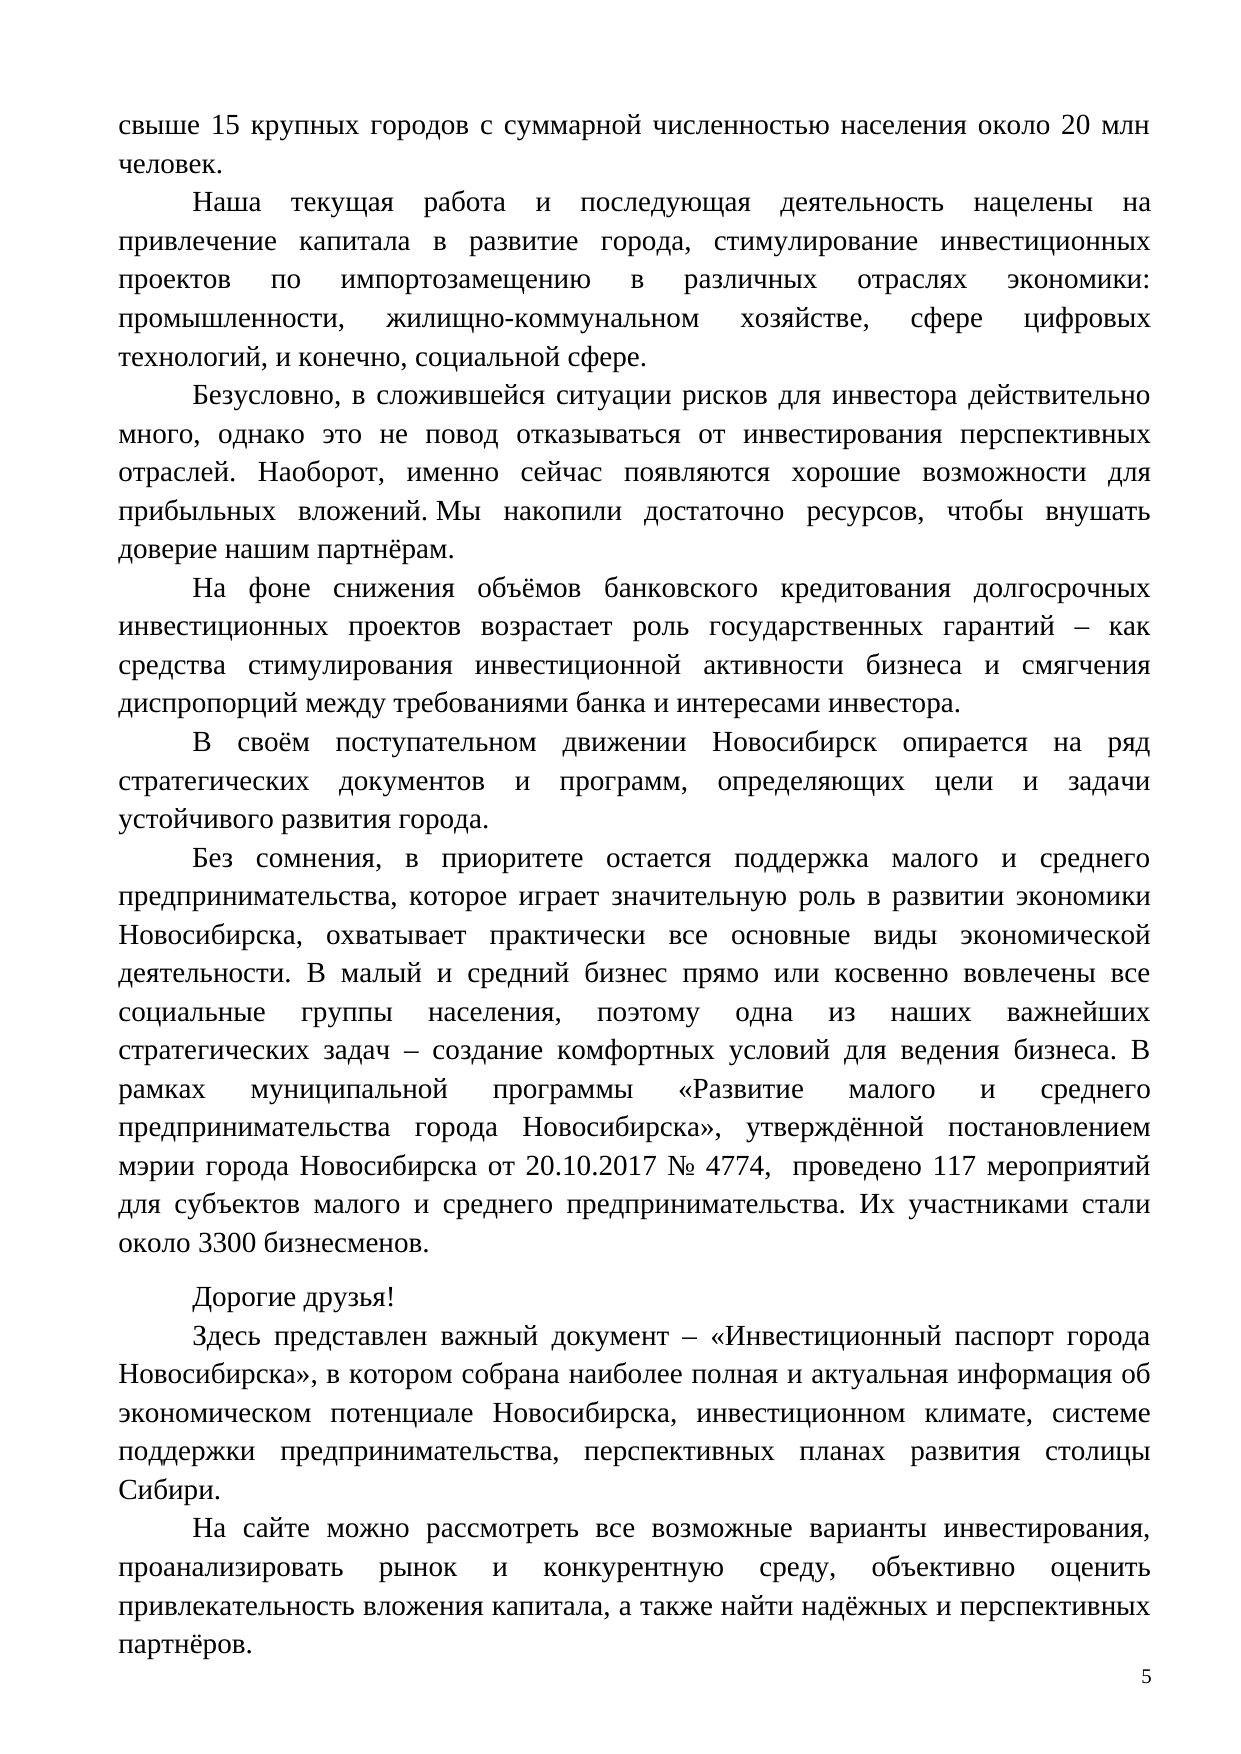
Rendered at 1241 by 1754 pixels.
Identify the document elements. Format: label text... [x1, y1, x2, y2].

text Здесь представлен важный документ – «Инвестиционный паспорт города Новосибирска», в котором собрана наиболее полная и актуальная информация об экономическом потенциале Новосибирска, инвестиционном климате, системе поддержки предпринимательства, перспективных планах развития столицы Сибири. [118, 1318, 1152, 1506]
text Наша текущая работа и последующая деятельность нацелены на привлечение капитала в развитие города, стимулирование инвестиционных проектов по импортозамещению в различных отраслях экономики: промышленности, жилищно-коммунальном хозяйстве, сфере цифровых технологий, и конечно, социальной сфере. [118, 184, 1152, 372]
text Без сомнения, в приоритете остается поддержка малого и среднего предпринимательства, которое играет значительную роль в развитии экономики Новосибирска, охватывает практически все основные виды экономической деятельности. В малый и средний бизнес прямо или косвенно вовлечены все социальные группы населения, поэтому одна из наших важнейших стратегических задач – создание комфортных условий для ведения бизнеса. В рамках муниципальной программы «Развитие малого и среднего предпринимательства города Новосибирска», утверждённой постановлением мэрии города Новосибирска от 20.10.2017 № 4774, проведено 117 мероприятий для субъектов малого и среднего предпринимательства. Их участниками стали около 3300 бизнесменов. [118, 840, 1152, 1259]
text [118, 107, 1152, 179]
text Дорогие друзья! [118, 1279, 1152, 1313]
text Безусловно, в сложившейся ситуации рисков для инвестора действительно много, однако это не повод отказываться от инвестирования перспективных отраслей. Наоборот, именно сейчас появляются хорошие возможности для прибыльных вложений. Мы накопили достаточно ресурсов, чтобы внушать доверие нашим партнёрам. [118, 377, 1152, 565]
text В своём поступательном движении Новосибирск опирается на ряд стратегических документов и программ, определяющих цели и задачи устойчивого развития города. [118, 724, 1152, 835]
text На сайте можно рассмотреть все возможные варианты инвестирования, проанализировать рынок и конкурентную среду, объективно оценить привлекательность вложения капитала, а также найти надёжных и перспективных партнёров. [118, 1511, 1152, 1660]
text На фоне снижения объёмов банковского кредитования долгосрочных инвестиционных проектов возрастает роль государственных гарантий – как средства стимулирования инвестиционной активности бизнеса и смягчения диспропорций между требованиями банка и интересами инвестора. [118, 570, 1152, 719]
